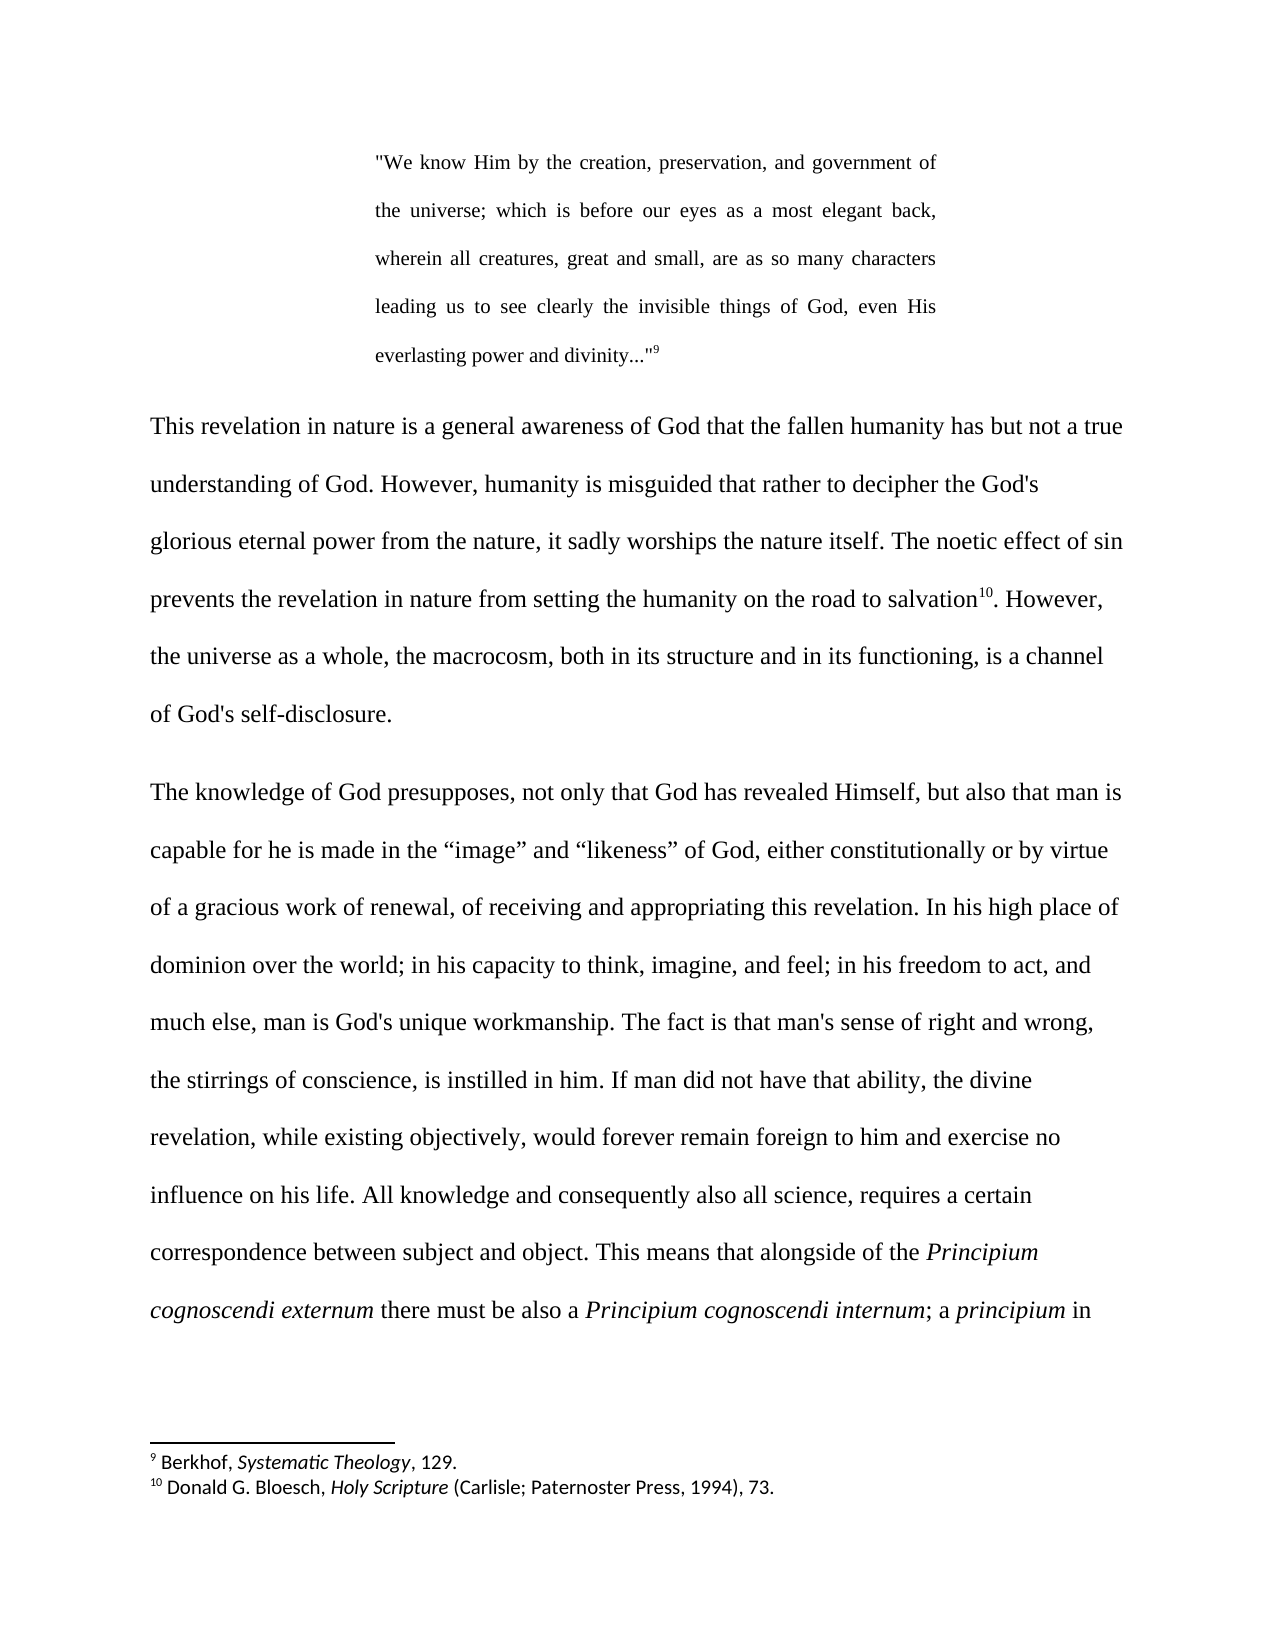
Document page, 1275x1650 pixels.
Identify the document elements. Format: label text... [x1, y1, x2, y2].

text "We know Him by the creation, preservation, and government of the universe; which is before our eyes as a most elegant back, wherein all creatures, great and small, are as so many characters leading us to see clearly the invisible things of God, even His everlasting power and divinity..." [375, 150, 937, 367]
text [150, 777, 1125, 1323]
text This revelation in nature is a general awareness of God that the fallen humanity has but not a true understanding of God. However, humanity is misguided that rather to decipher the God's glorious eternal power from the nature, it sadly worships the nature itself. The noetic effect of sin prevents the revelation in nature from setting the humanity on the road to salvation. However, the universe as a whole, the macrocosm, both in its structure and in its functioning, is a channel of God's self-disclosure. [150, 411, 1125, 728]
